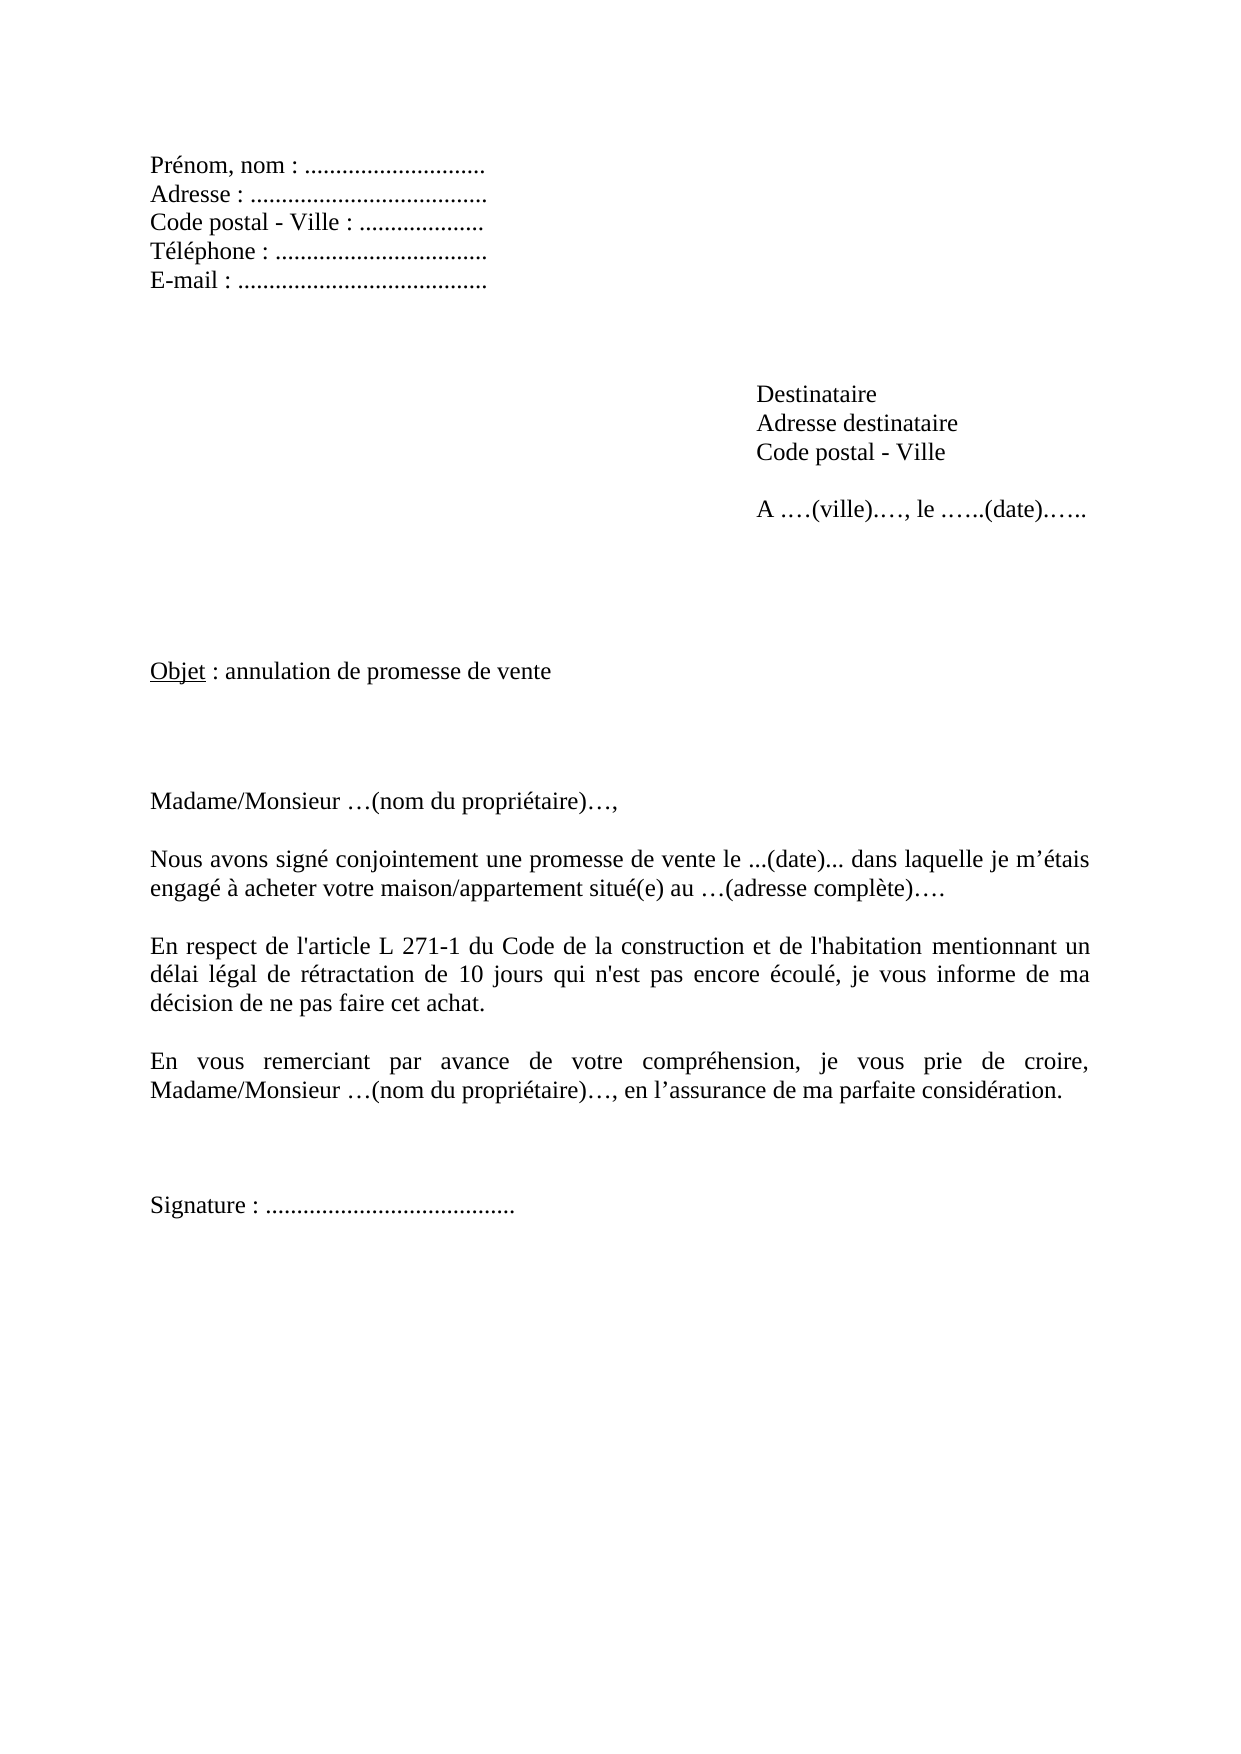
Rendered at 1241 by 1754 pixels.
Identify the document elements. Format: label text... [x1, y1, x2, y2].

text En vous remerciant par avance de votre compréhension, je vous prie de croire, Madame/Monsieur …(nom du propriétaire)…, en l’assurance de ma parfaite considération. [150, 1046, 1090, 1104]
text Objet : annulation de promesse de vente [150, 656, 1090, 685]
text En respect de l'article L 271-1 du Code de la construction et de l'habitation mentionnant un délai légal de rétractation de 10 jours qui n'est pas encore écoulé, je vous informe de ma décision de ne pas faire cet achat. [150, 931, 1090, 1017]
text Code postal - Ville [150, 437, 1090, 466]
text Adresse destinataire [150, 408, 1090, 437]
text Nous avons signé conjointement une promesse de vente le ...(date)... dans laquelle je m’étais engagé à acheter votre maison/appartement situé(e) au …(adresse complète)…. [150, 844, 1090, 902]
text Madame/Monsieur …(nom du propriétaire)…, [150, 786, 1090, 815]
text Prénom, nom : ............................. Adresse : ...................................... [150, 150, 1090, 207]
text Code postal - Ville : .................... Téléphone : .................................. E-mail : ........................................ [150, 207, 1090, 294]
text Destinataire [150, 379, 1090, 408]
text A .…(ville).…, le .…..(date).….. [150, 494, 1090, 523]
text Signature : ........................................ [150, 1133, 1090, 1219]
